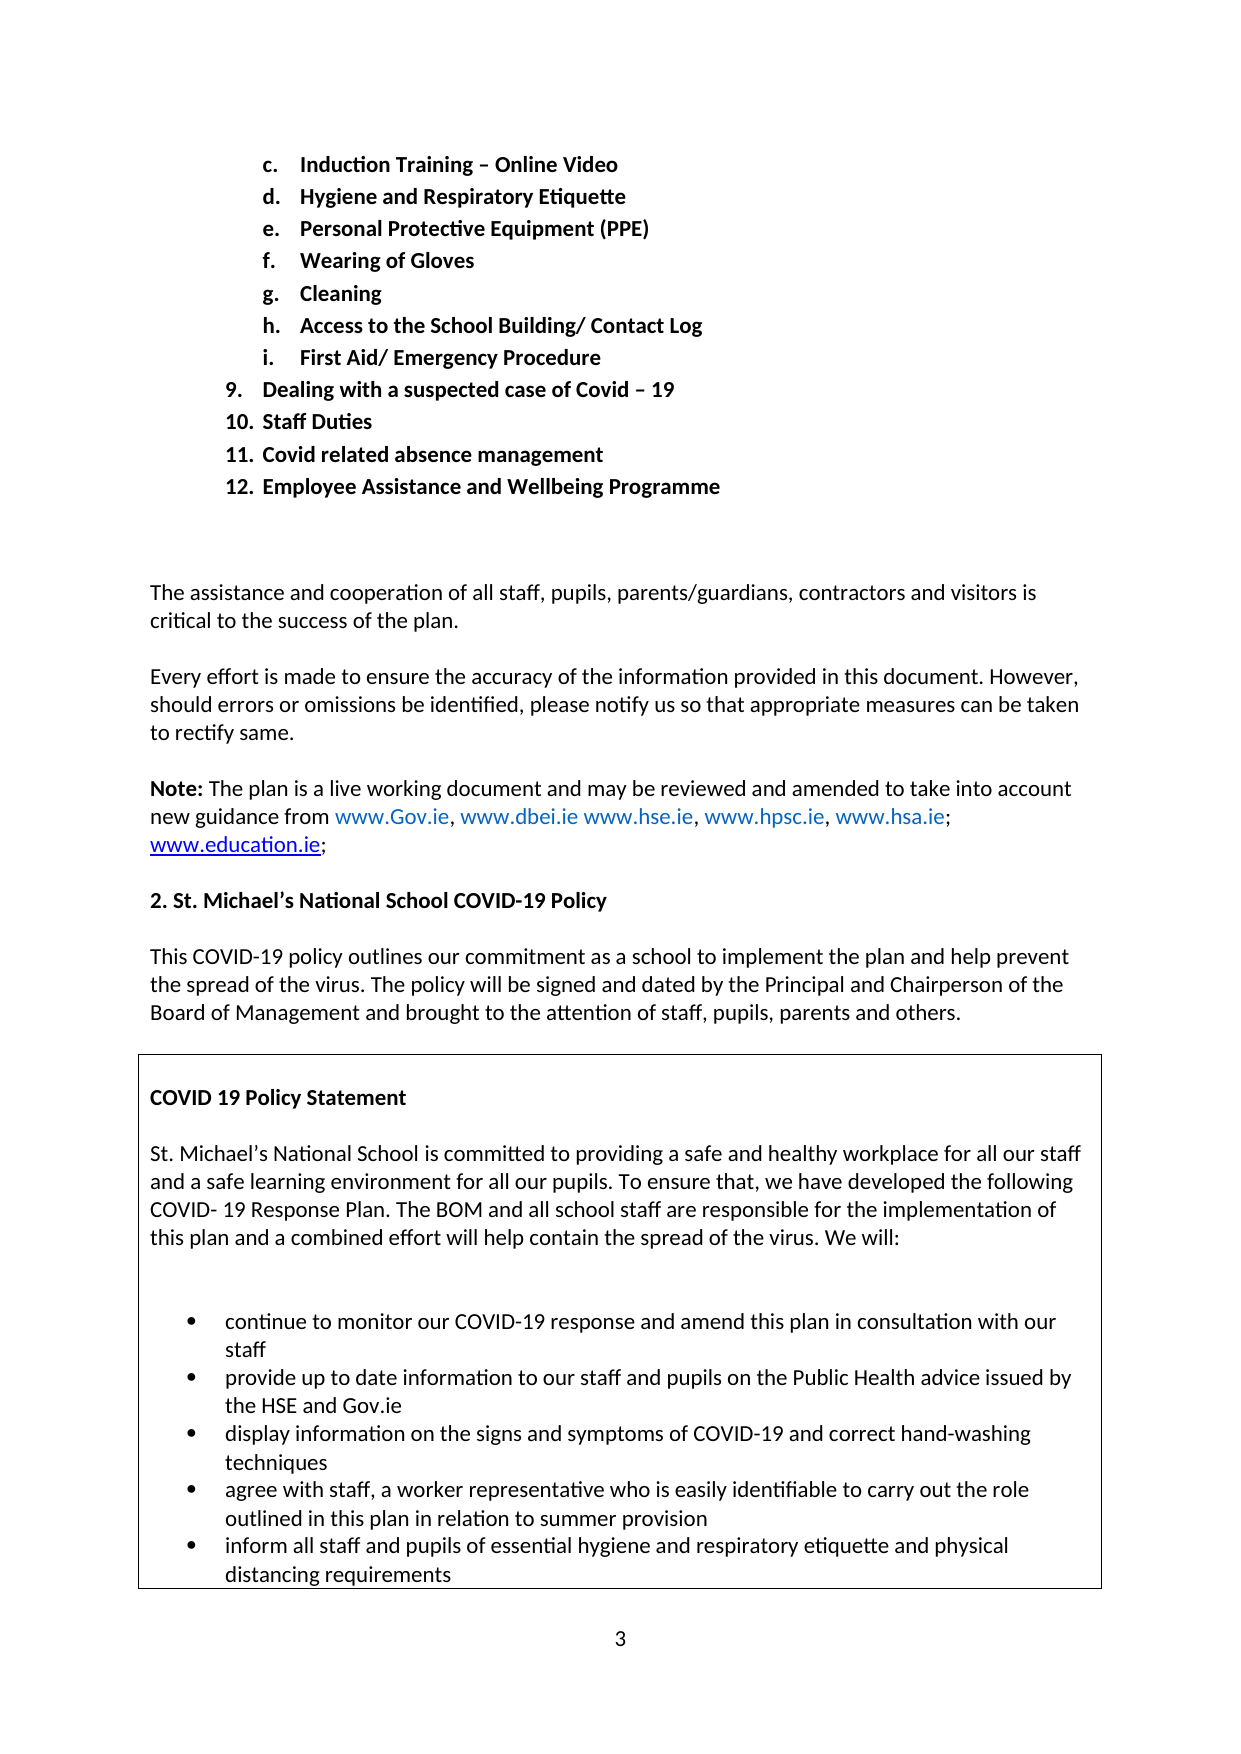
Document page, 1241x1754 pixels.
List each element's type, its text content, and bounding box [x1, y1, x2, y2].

text The assistance and cooperation of all staff, pupils, parents/guardians, contractors and visitors is critical to the success of the plan. [150, 578, 1090, 634]
list Wearing of Gloves [262, 247, 1090, 274]
list Dealing with a suspected case of Covid – 19 [225, 375, 1090, 403]
list Personal Protective Equipment (PPE) [262, 214, 1090, 242]
list Staff Duties [225, 407, 1090, 436]
text This COVID-19 policy outlines our commitment as a school to implement the plan and help prevent the spread of the virus. The policy will be signed and dated by the Principal and Chairperson of the Board of Management and brought to the attention of staff, pupils, parents and others. [150, 942, 1090, 1026]
list Induction Training – Online Video [262, 150, 1090, 178]
list Cleaning [262, 279, 1090, 307]
text Every effort is made to ensure the accuracy of the information provided in this document. However, should errors or omissions be identified, please notify us so that appropriate measures can be taken to rectify same. [150, 662, 1090, 746]
list Covid related absence management [225, 440, 1090, 468]
list First Aid/ Emergency Procedure [262, 343, 1090, 371]
list Access to the School Building/ Contact Log [262, 311, 1090, 339]
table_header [139, 1055, 1101, 1588]
text 2. St. Michael’s National School COVID-19 Policy [150, 886, 1090, 914]
list Employee Assistance and Wellbeing Programme [225, 472, 1090, 500]
list Hygiene and Respiratory Etiquette [262, 182, 1090, 210]
text Note: The plan is a live working document and may be reviewed and amended to take into account new guidance from www.Gov.ie, www.dbei.ie www.hse.ie, www.hpsc.ie, www.hsa.ie; www.education.ie; [150, 774, 1090, 858]
